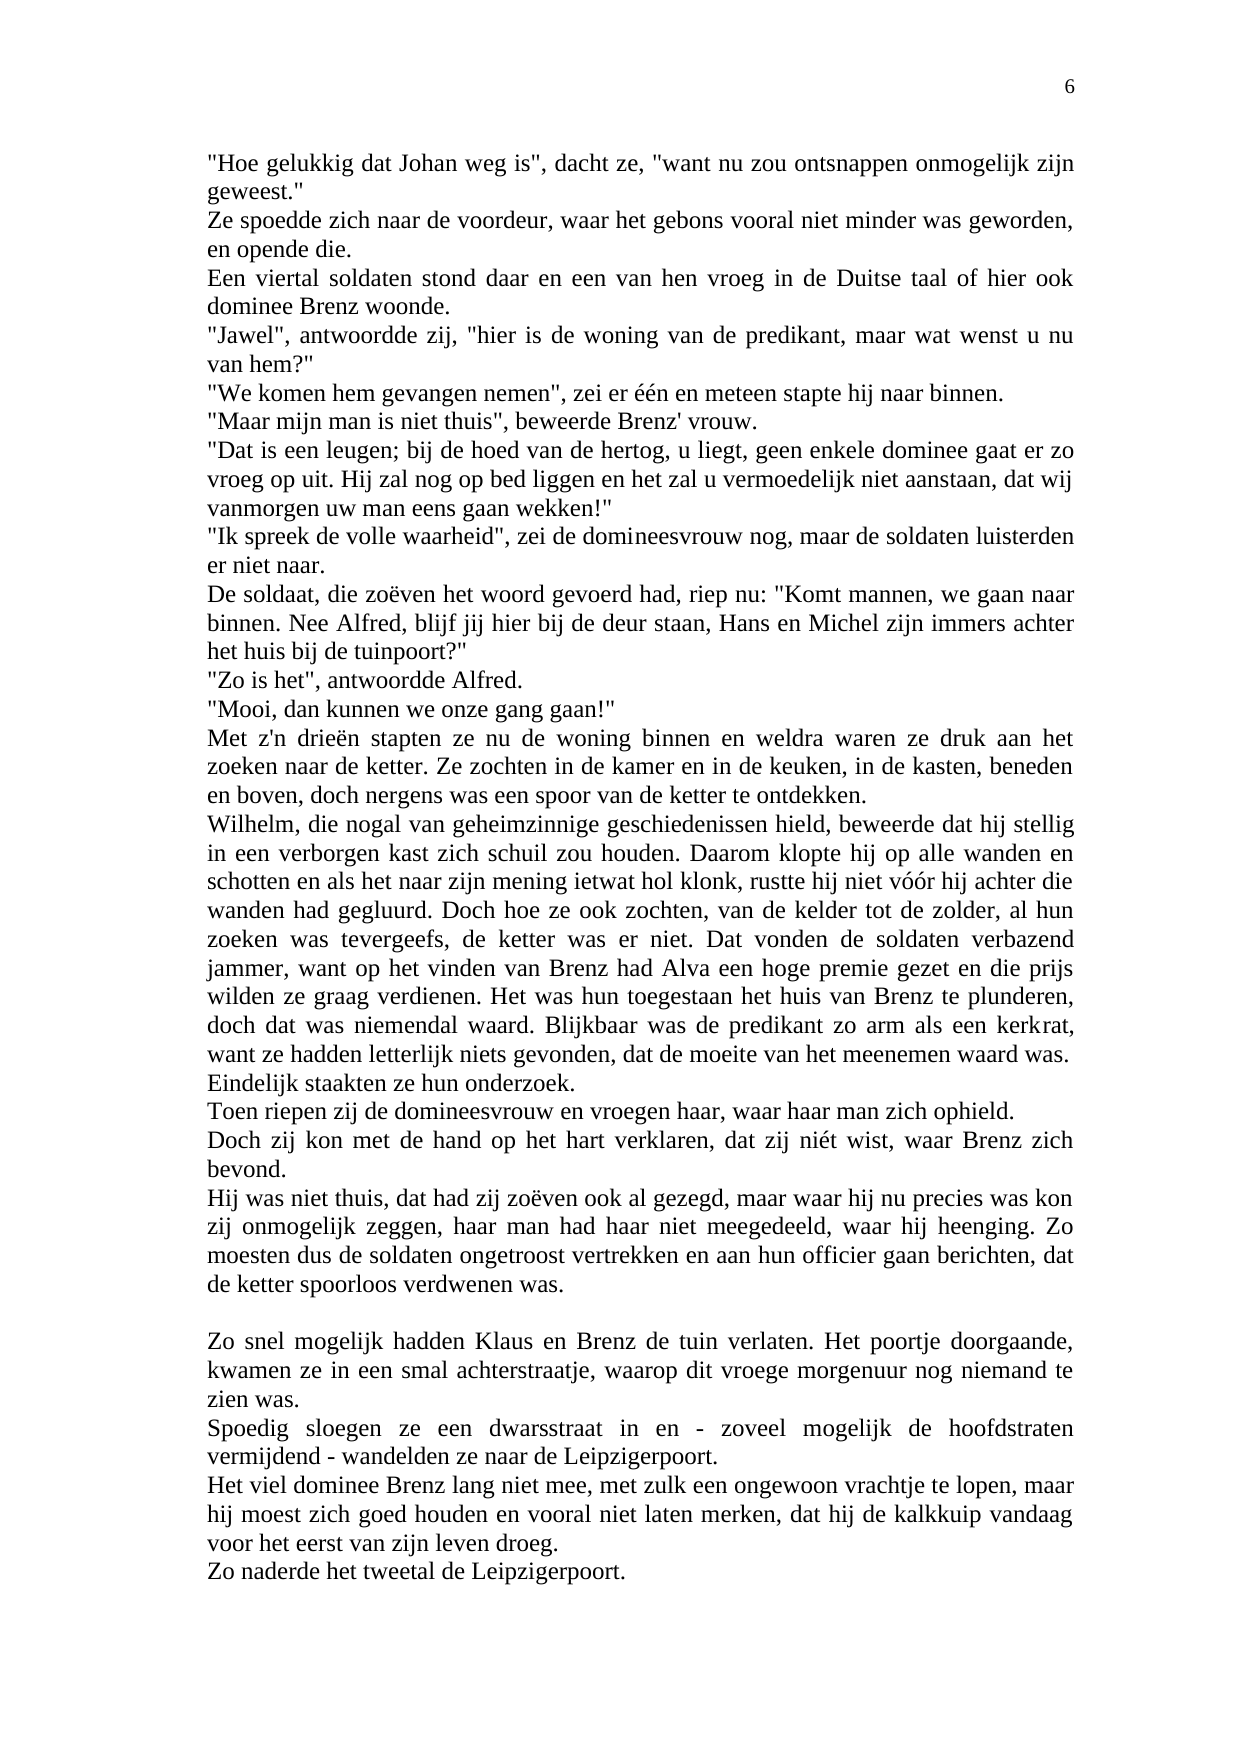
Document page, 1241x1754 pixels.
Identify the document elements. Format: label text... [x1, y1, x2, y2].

text "Jawel", antwoordde zij, "hier is de woning van de predikant, maar wat wenst u nu van hem?" [207, 320, 1075, 378]
text Hij was niet thuis, dat had zij zoëven ook al gezegd, maar waar hij nu precies was kon zij onmogelijk zeggen, haar man had haar niet meegedeeld, waar hij heenging. Zo moesten dus de soldaten ongetroost vertrekken en aan hun officier gaan berichten, dat de ketter spoorloos verdwenen was. [207, 1183, 1075, 1298]
text Doch zij kon met de hand op het hart verklaren, dat zij niét wist, waar Brenz zich bevond. [207, 1125, 1075, 1183]
text Spoedig sloegen ze een dwarsstraat in en - zoveel mogelijk de hoofdstraten vermijdend - wandelden ze naar de Leipzigerpoort. [207, 1413, 1075, 1470]
text "We komen hem gevangen nemen", zei er één en meteen stapte hij naar binnen. [207, 378, 1075, 406]
text Ze spoedde zich naar de voordeur, waar het gebons vooral niet minder was geworden, en opende die. [207, 205, 1075, 263]
text "Maar mijn man is niet thuis", beweerde Brenz' vrouw. [207, 406, 1075, 435]
text "Mooi, dan kunnen we onze gang gaan!" [207, 694, 1075, 723]
text Zo snel mogelijk hadden Klaus en Brenz de tuin verlaten. Het poortje doorgaande, kwamen ze in een smal achterstraatje, waarop dit vroege morgenuur nog niemand te zien was. [207, 1326, 1075, 1413]
text Een viertal soldaten stond daar en een van hen vroeg in de Duitse taal of hier ook dominee Brenz woonde. [207, 263, 1075, 320]
text "Hoe gelukkig dat Johan weg is", dacht ze, "want nu zou ontsnappen onmogelijk zijn geweest." [207, 148, 1075, 205]
text "Dat is een leugen; bij de hoed van de hertog, u liegt, geen enkele dominee gaat er zo vroeg op uit. Hij zal nog op bed liggen en het zal u vermoedelijk niet aanstaan, dat wij vanmorgen uw man eens gaan wekken!" [207, 435, 1075, 521]
text Eindelijk staakten ze hun onderzoek. [207, 1068, 1075, 1096]
text "Ik spreek de volle waarheid", zei de domineesvrouw nog, maar de soldaten luisterden er niet naar. [207, 521, 1075, 579]
text "Zo is het", antwoordde Alfred. [207, 665, 1075, 694]
text Met z'n drieën stapten ze nu de woning binnen en weldra waren ze druk aan het zoeken naar de ketter. Ze zochten in de kamer en in de keuken, in de kasten, beneden en boven, doch nergens was een spoor van de ketter te ontdekken. [207, 723, 1075, 809]
text Toen riepen zij de domineesvrouw en vroegen haar, waar haar man zich ophield. [207, 1096, 1075, 1125]
text Wilhelm, die nogal van geheimzinnige geschiedenissen hield, beweerde dat hij stellig in een verborgen kast zich schuil zou houden. Daarom klopte hij op alle wanden en schotten en als het naar zijn mening ietwat hol klonk, rustte hij niet vóór hij achter die wanden had gegluurd. Doch hoe ze ook zochten, van de kelder tot de zolder, al hun zoeken was tevergeefs, de ketter was er niet. Dat vonden de soldaten verbazend jammer, want op het vinden van Brenz had Alva een hoge premie gezet en die prijs wilden ze graag verdienen. Het was hun toegestaan het huis van Brenz te plunderen, doch dat was niemendal waard. Blijkbaar was de predikant zo arm als een kerkrat, want ze hadden letterlijk niets gevonden, dat de moeite van het meenemen waard was. [207, 809, 1075, 1068]
text De soldaat, die zoëven het woord gevoerd had, riep nu: "Komt mannen, we gaan naar binnen. Nee Alfred, blijf jij hier bij de deur staan, Hans en Michel zijn immers achter het huis bij de tuinpoort?" [207, 579, 1075, 665]
text Zo naderde het tweetal de Leipzigerpoort. [207, 1556, 1075, 1585]
text Het viel dominee Brenz lang niet mee, met zulk een ongewoon vrachtje te lopen, maar hij moest zich goed houden en vooral niet laten merken, dat hij de kalkkuip vandaag voor het eerst van zijn leven droeg. [207, 1470, 1075, 1556]
